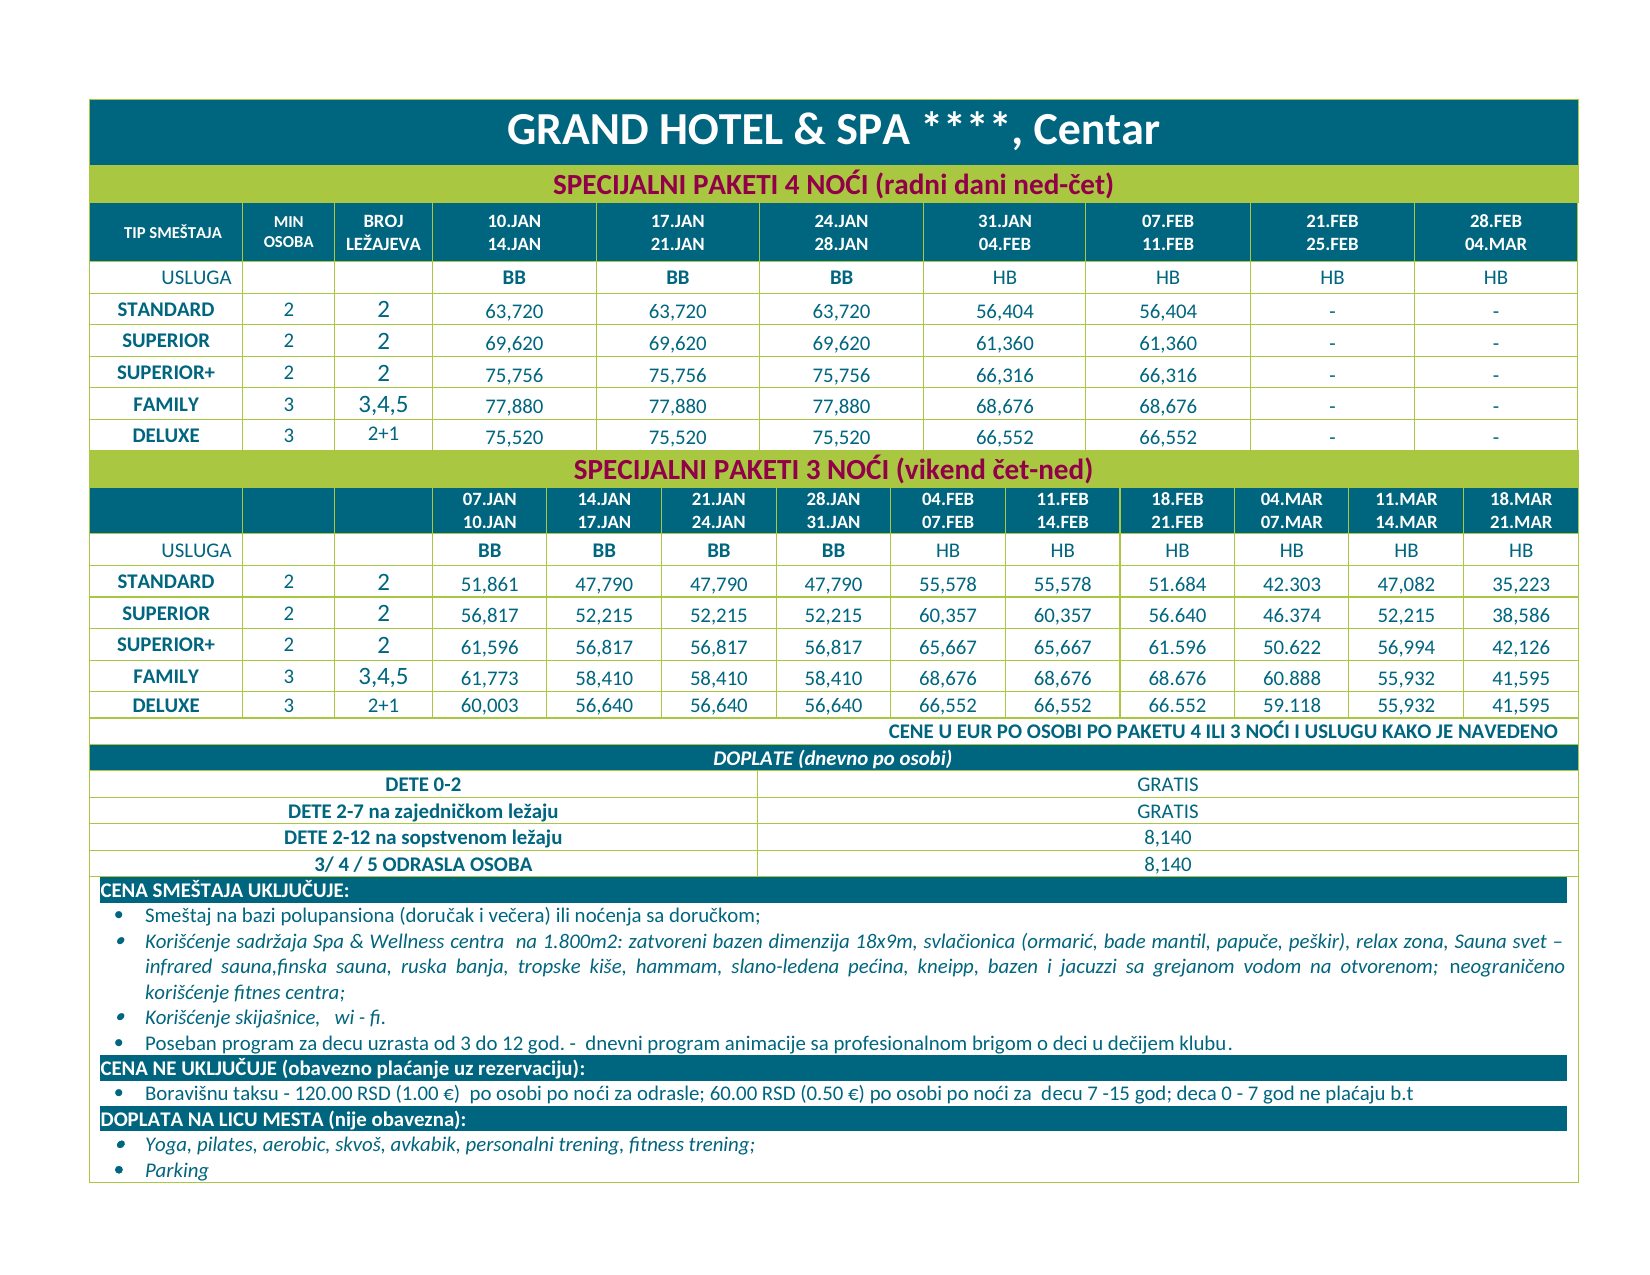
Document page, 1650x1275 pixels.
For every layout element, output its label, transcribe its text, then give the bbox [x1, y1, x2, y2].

table_cell 55,578 [891, 566, 1005, 596]
table_cell 58,410 [662, 661, 776, 691]
table_cell HB [1349, 534, 1463, 565]
table_cell BB [433, 262, 596, 293]
table_cell 61,596 [433, 629, 546, 659]
table_cell [243, 488, 334, 533]
table_cell 69,620 [597, 325, 759, 356]
table_cell 47,790 [777, 566, 890, 596]
table_cell 66,552 [924, 420, 1085, 450]
table_cell [90, 488, 242, 533]
table_cell 47,790 [547, 566, 661, 596]
table_cell 47,790 [662, 566, 776, 596]
table_cell 56,404 [1086, 294, 1250, 324]
table_cell 2 [243, 294, 334, 324]
table_cell 8,140 [758, 851, 1578, 876]
table_cell GRATIS [758, 771, 1578, 797]
table_cell 55,932 [1349, 661, 1463, 691]
table_cell 2 [243, 629, 334, 659]
table_cell 61,360 [1086, 325, 1250, 356]
table_cell 66,316 [1086, 357, 1250, 387]
table_cell 52,215 [662, 598, 776, 628]
table_cell 77,880 [597, 388, 759, 419]
table_cell DETE 0-2 [90, 771, 757, 797]
table_cell BB [760, 262, 923, 293]
table_cell - [1251, 294, 1414, 324]
table_cell 41,595 [1464, 692, 1578, 717]
table_cell 56,817 [547, 629, 661, 659]
table_cell SPECIJALNI PAKETI 4 NOĆI (radni dani ned-čet) [90, 166, 1578, 201]
table_cell 38,586 [1464, 598, 1578, 628]
table_cell 04.MAR 07.MAR [1235, 488, 1348, 533]
table_cell 68,676 [924, 388, 1085, 419]
table_cell 2 [335, 325, 432, 356]
table_cell [335, 262, 432, 293]
table_cell 51,861 [433, 566, 546, 596]
table_cell 28.FEB 04.MAR [1415, 203, 1577, 261]
table_cell 17.JAN 21.JAN [597, 203, 759, 261]
table_cell 60.888 [1235, 661, 1348, 691]
table_cell 14.JAN 17.JAN [547, 488, 661, 533]
table_cell USLUGA [90, 534, 242, 565]
table_cell 68,676 [1006, 661, 1119, 691]
table_cell DELUXE [90, 692, 242, 717]
table_cell 60,357 [891, 598, 1005, 628]
table_cell 3 [243, 661, 334, 691]
table_cell STANDARD [90, 294, 242, 324]
table_cell 2 [243, 566, 334, 596]
table_cell 66,316 [924, 357, 1085, 387]
table_cell 24.JAN 28.JAN [760, 203, 923, 261]
table_cell 10.JAN 14.JAN [433, 203, 596, 261]
table_cell - [1251, 325, 1414, 356]
table_cell GRATIS [758, 798, 1578, 823]
table_cell 3 [243, 388, 334, 419]
table_cell 50.622 [1235, 629, 1348, 659]
table_cell 2 [335, 629, 432, 659]
table_cell 2 [243, 325, 334, 356]
table_cell 63,720 [433, 294, 596, 324]
table_cell - [1415, 325, 1577, 356]
table_cell 69,620 [760, 325, 923, 356]
table_cell 04.FEB 07.FEB [891, 488, 1005, 533]
table_cell BROJ LEŽAJEVA [335, 203, 432, 261]
table_cell 77,880 [433, 388, 596, 419]
table_cell 3/ 4 / 5 ODRASLA OSOBA [90, 851, 757, 876]
table_cell 3,4,5 [335, 388, 432, 419]
table_cell BB [777, 534, 890, 565]
table_cell 56.640 [1121, 598, 1234, 628]
table_cell 69,620 [433, 325, 596, 356]
table_cell 56,817 [777, 629, 890, 659]
table_cell USLUGA [90, 262, 242, 293]
table_cell 56,994 [1349, 629, 1463, 659]
table_cell CENE U EUR PO OSOBI PO PAKETU 4 ILI 3 NOĆI I USLUGU KAKO JE NAVEDENO [90, 719, 1578, 744]
table_cell - [1251, 357, 1414, 387]
table_cell - [1415, 388, 1577, 419]
table_cell 52,215 [777, 598, 890, 628]
table_cell 61,360 [924, 325, 1085, 356]
table_cell 2 [335, 566, 432, 596]
table_cell BB [547, 534, 661, 565]
table_cell 52,215 [1349, 598, 1463, 628]
table_cell 52,215 [547, 598, 661, 628]
table_cell 42,126 [1464, 629, 1578, 659]
table_cell 18.MAR 21.MAR [1464, 488, 1578, 533]
table_cell BB [433, 534, 546, 565]
table_cell - [1415, 420, 1577, 450]
table_cell 55,578 [1006, 566, 1119, 596]
table_cell HB [1086, 262, 1250, 293]
table_cell SUPERIOR [90, 325, 242, 356]
table_cell 07.JAN 10.JAN [433, 488, 546, 533]
table_cell HB [1121, 534, 1234, 565]
table_cell 63,720 [760, 294, 923, 324]
table_cell 56,640 [777, 692, 890, 717]
table_cell 2 [243, 357, 334, 387]
table_cell HB [1415, 262, 1577, 293]
table_cell [335, 534, 432, 565]
table_cell 75,756 [597, 357, 759, 387]
table_cell TITIP SMEŠTAJA [90, 203, 242, 261]
table_cell 56,817 [662, 629, 776, 659]
table_cell 2 [243, 598, 334, 628]
table_cell 56,817 [433, 598, 546, 628]
table_cell 28.JAN 31.JAN [777, 488, 890, 533]
table_cell 2 [335, 598, 432, 628]
table_cell HB [1464, 534, 1578, 565]
table_cell 46.374 [1235, 598, 1348, 628]
table_cell 51.684 [1121, 566, 1234, 596]
table_cell DETE 2-12 na sopstvenom ležaju [90, 824, 757, 850]
table_cell SPECIJALNI PAKETI 3 NOĆI (vikend čet-ned) [90, 451, 1578, 486]
table_cell HB [1006, 534, 1119, 565]
table_cell 60,357 [1006, 598, 1119, 628]
table_cell 2 [335, 294, 432, 324]
table_cell 59.118 [1235, 692, 1348, 717]
table_cell - [1415, 357, 1577, 387]
table_cell FAMILY [90, 388, 242, 419]
table_cell 2 [335, 357, 432, 387]
table_cell BB [597, 262, 759, 293]
table_cell HB [1251, 262, 1414, 293]
table_cell - [1251, 420, 1414, 450]
table_cell [335, 488, 432, 533]
table_cell [243, 262, 334, 293]
table_cell 42.303 [1235, 566, 1348, 596]
table_cell 47,082 [1349, 566, 1463, 596]
table_cell 3 [243, 692, 334, 717]
table_cell 35,223 [1464, 566, 1578, 596]
table_cell 61,773 [433, 661, 546, 691]
table_cell 3,4,5 [335, 661, 432, 691]
table_cell 58,410 [547, 661, 661, 691]
table_cell 58,410 [777, 661, 890, 691]
table_cell 60,003 [433, 692, 546, 717]
table_cell SUPERIOR+ [90, 357, 242, 387]
table_cell 65,667 [891, 629, 1005, 659]
table_cell HB [891, 534, 1005, 565]
table_cell HB [924, 262, 1085, 293]
table_cell - [1251, 388, 1414, 419]
table_cell 07.FEB 11.FEB [1086, 203, 1250, 261]
table_cell 56,640 [547, 692, 661, 717]
table_cell MIN OSOBA [243, 203, 334, 261]
table_cell DETE 2-7 na zajedničkom ležaju [90, 798, 757, 823]
table_cell 31.JAN 04.FEB [924, 203, 1085, 261]
table_cell 75,520 [433, 420, 596, 450]
table_cell 75,756 [433, 357, 596, 387]
table_cell 68,676 [1086, 388, 1250, 419]
table_cell 2+1 [335, 420, 432, 450]
table_cell 75,520 [760, 420, 923, 450]
table_cell - [1415, 294, 1577, 324]
table_cell 66,552 [1086, 420, 1250, 450]
table_cell 75,756 [760, 357, 923, 387]
table_cell 55,932 [1349, 692, 1463, 717]
table_cell 61.596 [1121, 629, 1234, 659]
table_cell 66,552 [891, 692, 1005, 717]
table_cell 66,552 [1006, 692, 1119, 717]
table_cell 56,404 [924, 294, 1085, 324]
table_cell 11.FEB 14.FEB [1006, 488, 1119, 533]
table_cell 21.JAN 24.JAN [662, 488, 776, 533]
table_cell BB [662, 534, 776, 565]
table_cell 68,676 [891, 661, 1005, 691]
table_cell 3 [243, 420, 334, 450]
table_cell 56,640 [662, 692, 776, 717]
table_cell 11.MAR 14.MAR [1349, 488, 1463, 533]
table_cell STANDARD [90, 566, 242, 596]
table_cell FAMILY [90, 661, 242, 691]
table_cell 2+1 [335, 692, 432, 717]
table_cell 41,595 [1464, 661, 1578, 691]
table_cell 63,720 [597, 294, 759, 324]
table_cell 75,520 [597, 420, 759, 450]
table_cell SUPERIOR+ [90, 629, 242, 659]
table_cell 68.676 [1121, 661, 1234, 691]
table_header GRAND HOTEL & SPA ****, Centar [90, 100, 1578, 165]
table_cell 65,667 [1006, 629, 1119, 659]
table_cell 77,880 [760, 388, 923, 419]
table_cell SUPERIOR [90, 598, 242, 628]
table_cell DELUXE [90, 420, 242, 450]
table_cell 8,140 [758, 824, 1578, 850]
table_cell 21.FEB 25.FEB [1251, 203, 1414, 261]
table_cell 66.552 [1121, 692, 1234, 717]
table_cell [243, 534, 334, 565]
table_cell HB [1235, 534, 1348, 565]
table_cell DOPLATE (dnevno po osobi) [90, 745, 1578, 770]
table_cell CENA SMEŠTAJA UKLJUČUJE: Smeštaj na bazi polupansiona (doručak i večera) ili noćenja sa doručkom; Korišćenje sadržaja Spa & Wellness centra na 1.800m2: zatvoreni bazen dimenzija 18x9m, svlačionica (ormarić, bade mantil, papuče, peškir), relax zona, Sauna svet – infrared sauna,finska sauna, ruska banja, tropske kiše, hammam, slano-ledena pećina, kneipp, bazen i jacuzzi sa grejanom vodom na otvorenom; neograničeno korišćenje fitnes centra; Korišćenje skijašnice, wi - fi. Poseban program za decu uzrasta od 3 do 12 god. - dnevni program animacije sa profesionalnom brigom o deci u dečijem klubu. CENA NE UKLJUČUJE (obavezno plaćanje uz rezervaciju): Boravišnu taksu - 120.00 RSD (1.00 €) po osobi po noći za odrasle; 60.00 RSD (0.50 €) po osobi po noći za decu 7 -15 god; deca 0 - 7 god ne plaćaju b.t DOPLATA NA LICU MESTA (nije obavezna): Yoga, pilates, aerobic, skvoš, avkabik, personalni trening, fitness trening; Parking [90, 877, 1578, 1182]
table_cell 18.FEB 21.FEB [1121, 488, 1234, 533]
